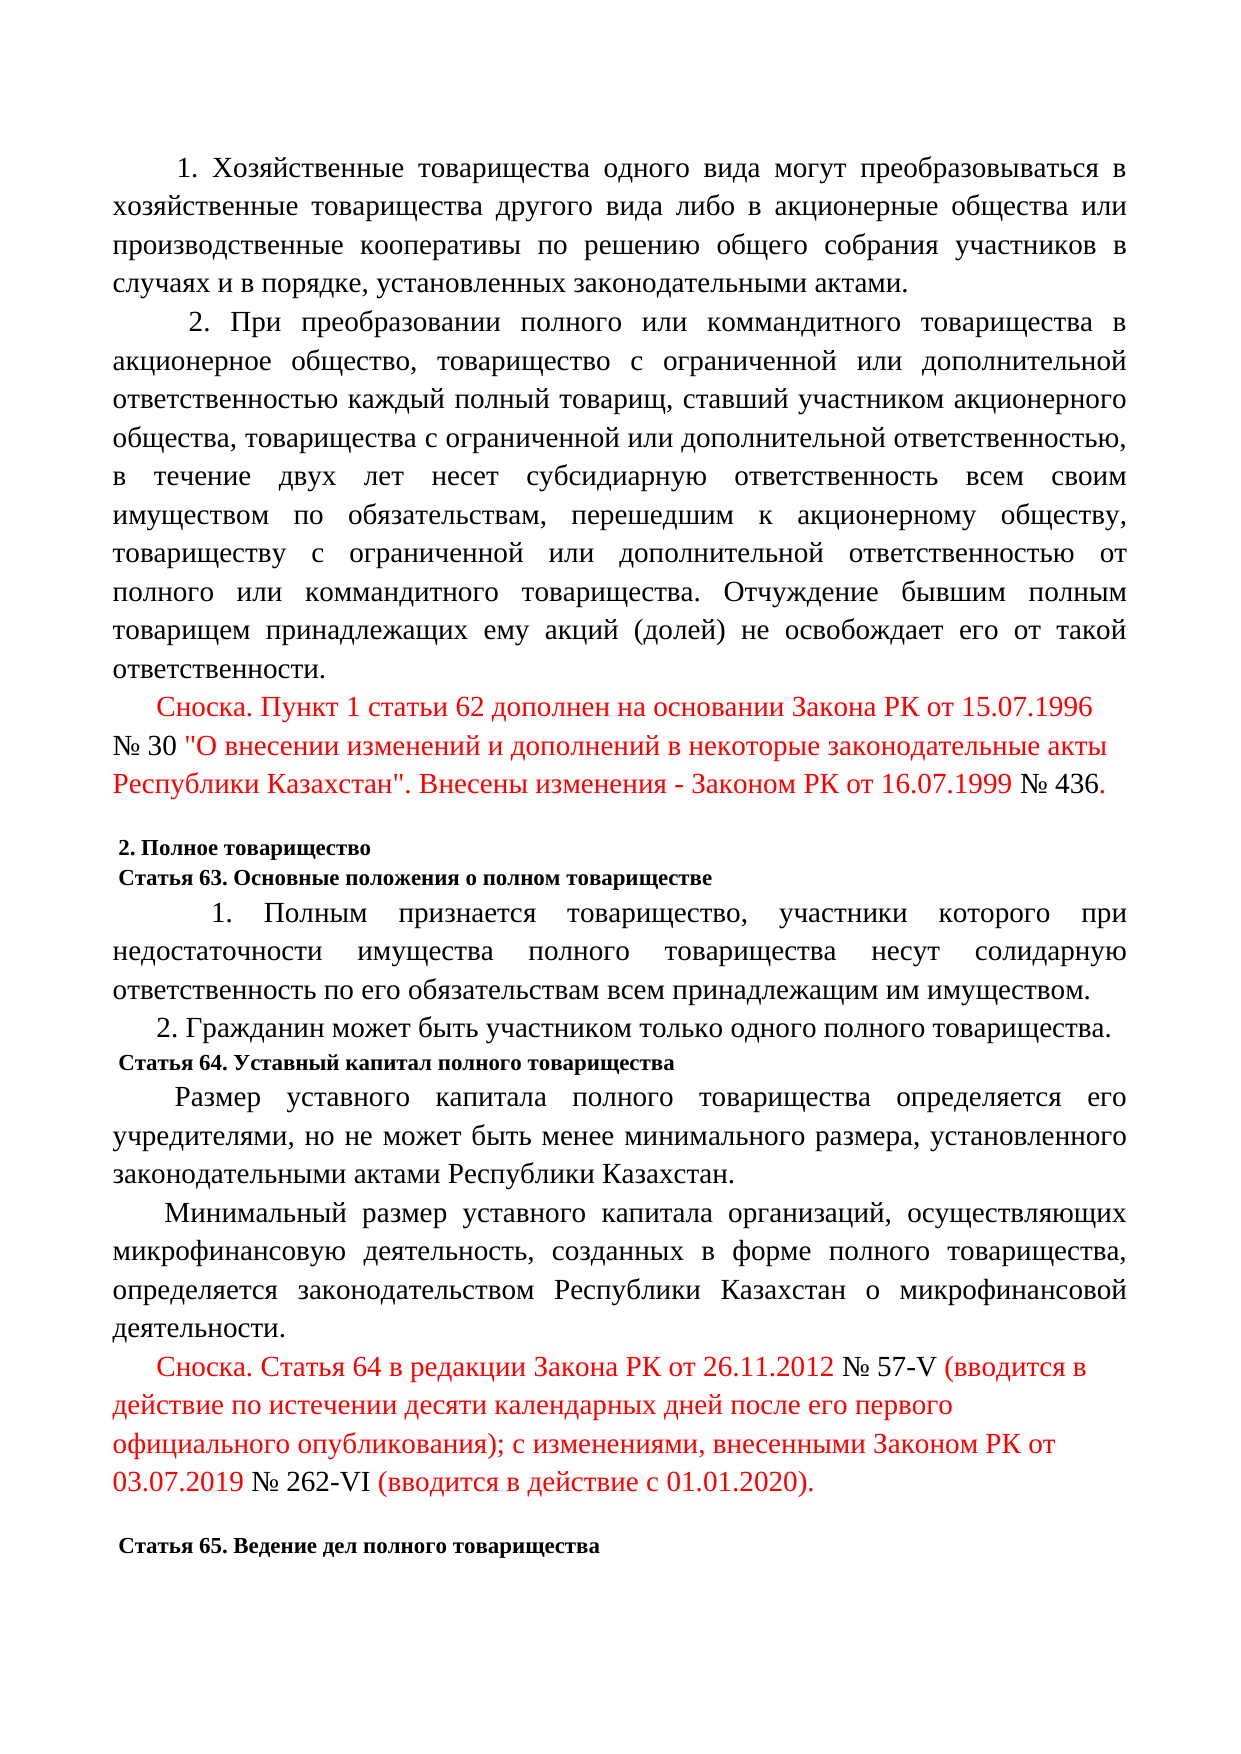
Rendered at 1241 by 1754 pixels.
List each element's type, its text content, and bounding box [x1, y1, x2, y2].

text 2. Полное товарищество [112, 834, 1128, 861]
text Сноска. Статья 64 в редакции Закона РК от 26.11.2012 № 57-V (вводится в действие по истечении десяти календарных дней после его первого официального опубликования); с изменениями, внесенными Законом РК от 03.07.2019 № 262-VІ (вводится в действие с 01.01.2020). [112, 1349, 1128, 1528]
text 1. Хозяйственные товарищества одного вида могут преобразовываться в хозяйственные товарищества другого вида либо в акционерные общества или производственные кооперативы по решению общего собрания участников в случаях и в порядке, установленных законодательными актами. [112, 150, 1128, 299]
text 2. При преобразовании полного или коммандитного товарищества в акционерное общество, товарищество с ограниченной или дополнительной ответственностью каждый полный товарищ, ставший участником акционерного общества, товарищества с ограниченной или дополнительной ответственностью, в течение двух лет несет субсидиарную ответственность всем своим имуществом по обязательствам, перешедшим к акционерному обществу, товариществу с ограниченной или дополнительной ответственностью от полного или коммандитного товарищества. Отчуждение бывшим полным товарищем принадлежащих ему акций (долей) не освобождает его от такой ответственности. [112, 304, 1128, 684]
text Минимальный размер уставного капитала организаций, осуществляющих микрофинансовую деятельность, созданных в форме полного товарищества, определяется законодательством Республики Казахстан о микрофинансовой деятельности. [112, 1195, 1128, 1344]
text Статья 64. Уставный капитал полного товарищества [112, 1049, 1128, 1075]
text Размер уставного капитала полного товарищества определяется его учредителями, но не может быть менее минимального размера, установленного законодательными актами Республики Казахстан. [112, 1079, 1128, 1190]
text Статья 65. Ведение дел полного товарищества [112, 1532, 1128, 1558]
text Статья 63. Основные положения о полном товариществе [112, 864, 1128, 891]
text Сноска. Пункт 1 статьи 62 дополнен на основании Закона РК от 15.07.1996 № 30 "О внесении изменений и дополнений в некоторые законодательные акты Республики Казахстан". Внесены изменения - Законом РК от 16.07.1999 № 436. [112, 689, 1128, 830]
text 2. Гражданин может быть участником только одного полного товарищества. [112, 1010, 1128, 1044]
text 1. Полным признается товарищество, участники которого при недостаточности имущества полного товарищества несут солидарную ответственность по его обязательствам всем принадлежащим им имуществом. [112, 895, 1128, 1005]
